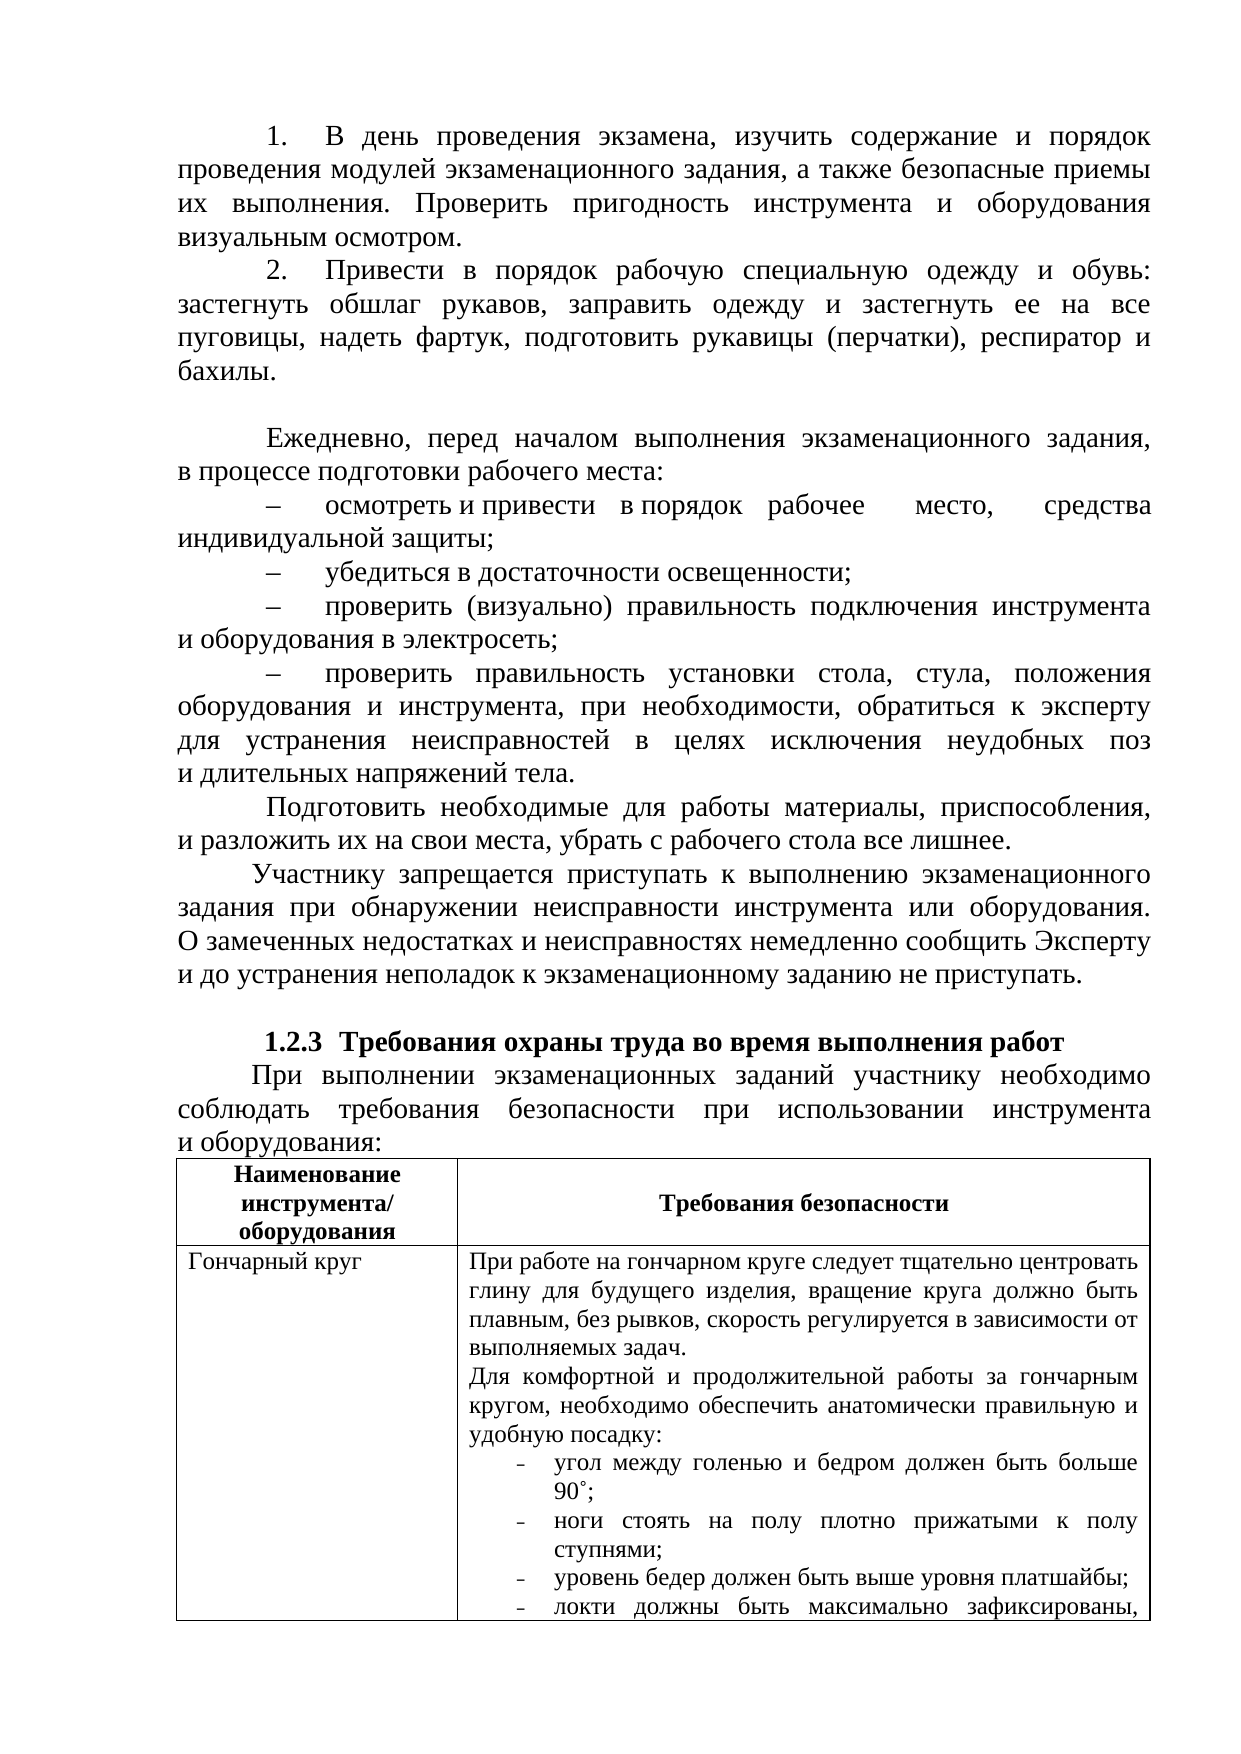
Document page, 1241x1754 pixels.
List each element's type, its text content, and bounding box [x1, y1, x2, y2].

list В день проведения экзамена, изучить содержание и порядок проведения модулей экзаменационного задания, а также безопасные приемы их выполнения. Проверить пригодность инструмента и оборудования визуальным осмотром. [177, 118, 1152, 252]
table_cell Гончарный круг [177, 1246, 457, 1620]
table_header Наименование инструмента/ оборудования [177, 1159, 457, 1245]
list проверить (визуально) правильность подключения инструмента и оборудования в электросеть; [177, 588, 1152, 655]
text При выполнении экзаменационных заданий участнику необходимо соблюдать требования безопасности при использовании инструмента и оборудования: [177, 1057, 1152, 1158]
text Ежедневно, перед началом выполнения экзаменационного задания, в процессе подготовки рабочего места: [177, 420, 1152, 487]
list Привести в порядок рабочую специальную одежду и обувь: застегнуть обшлаг рукавов, заправить одежду и застегнуть ее на все пуговицы, надеть фартук, подготовить рукавицы (перчатки), респиратор и бахилы. [177, 252, 1152, 386]
text Участнику запрещается приступать к выполнению экзаменационного задания при обнаружении неисправности инструмента или оборудования. О замеченных недостатках и неисправностях немедленно сообщить Эксперту и до устранения неполадок к экзаменационному заданию не приступать. [177, 856, 1152, 990]
list осмотреть и привести в порядок рабочее место, средства индивидуальной защиты; [177, 487, 1152, 554]
list проверить правильность установки стола, стула, положения оборудования и инструмента, при необходимости, обратиться к эксперту для устранения неисправностей в целях исключения неудобных поз и длительных напряжений тела. [177, 655, 1152, 789]
list убедиться в достаточности освещенности; [177, 554, 1152, 588]
table_header Требования безопасности [458, 1159, 1149, 1245]
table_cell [458, 1246, 1149, 1620]
list Требования охраны труда во время выполнения работ [177, 1024, 1152, 1057]
text Подготовить необходимые для работы материалы, приспособления, и разложить их на свои места, убрать с рабочего стола все лишнее. [177, 789, 1152, 856]
